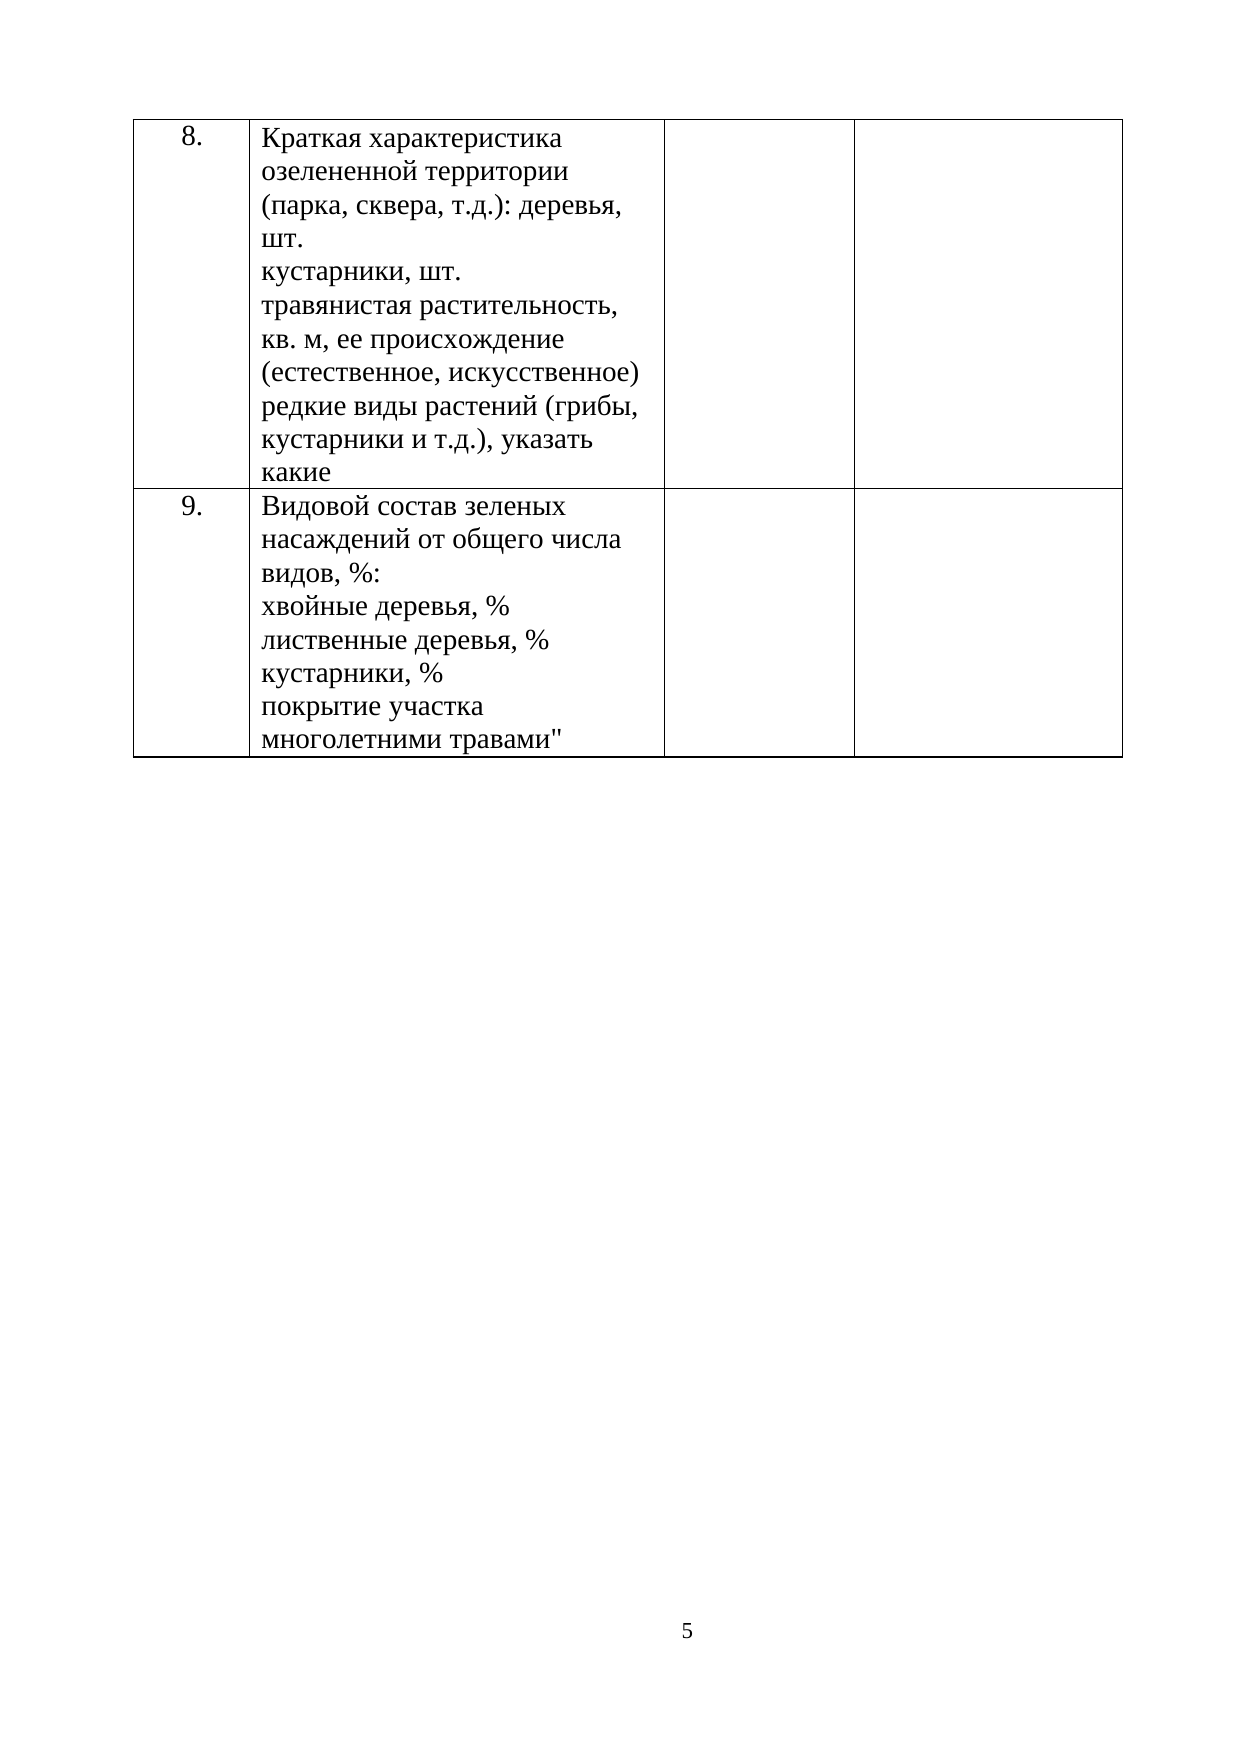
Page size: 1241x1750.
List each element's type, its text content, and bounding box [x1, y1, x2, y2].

table_header [665, 120, 854, 488]
table_cell Видовой состав зеленых насаждений от общего числа видов, %: хвойные деревья, % лиственные деревья, % кустарники, % покрытие участка многолетними травами" [250, 489, 664, 756]
table_header Краткая характеристика озелененной территории (парка, сквера, т.д.): деревья, шт. кустарники, шт. травянистая растительность, кв. м, ее происхождение (естественное, искусственное) редкие виды растений (грибы, кустарники и т.д.), указать какие [250, 120, 664, 488]
table_cell [855, 489, 1122, 756]
table_cell [665, 489, 854, 756]
table_header 8. [134, 120, 249, 488]
table_header [855, 120, 1122, 488]
table_cell 9. [134, 489, 249, 756]
